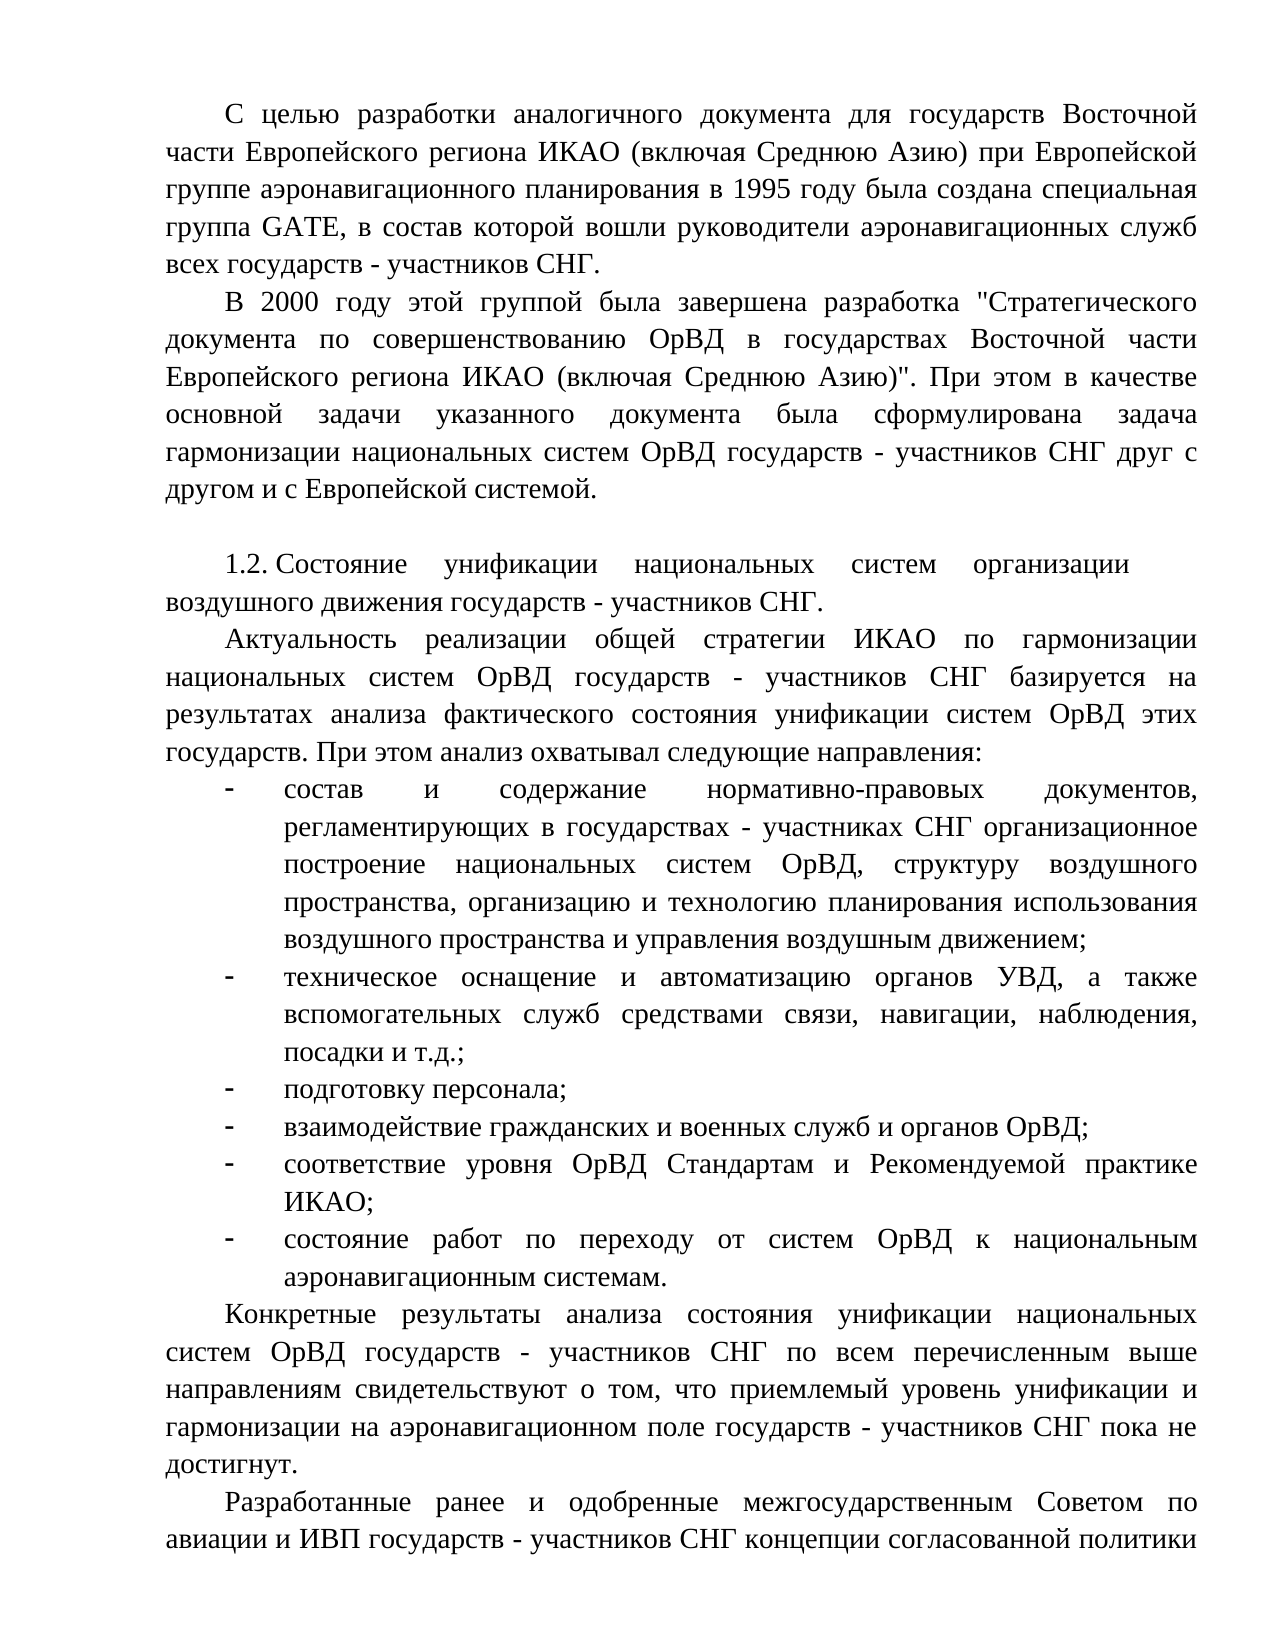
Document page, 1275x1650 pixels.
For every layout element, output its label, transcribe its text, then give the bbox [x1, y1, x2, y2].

list техническое оснащение и автоматизацию органов УВД, а также вспомогательных служб средствами связи, навигации, наблюдения, посадки и т.д.; [224, 956, 1198, 1069]
text Актуальность реализации общей стратегии ИКАО по гармонизации национальных систем ОрВД государств - участников СНГ базируется на результатах анализа фактического состояния унификации систем ОрВД этих государств. При этом анализ охватывал следующие направления: [165, 619, 1198, 769]
list состояние работ по переходу от систем ОрВД к национальным аэронавигационным системам. [224, 1219, 1198, 1294]
text Конкретные результаты анализа состояния унификации национальных систем ОрВД государств - участников СНГ по всем перечисленным выше направлениям свидетельствуют о том, что приемлемый уровень унификации и гармонизации на аэронавигационном поле государств - участников СНГ пока не достигнут. [165, 1294, 1198, 1481]
list состав и содержание нормативно-правовых документов, регламентирующих в государствах - участниках СНГ организационное построение национальных систем ОрВД, структуру воздушного пространства, организацию и технологию планирования использования воздушного пространства и управления воздушным движением; [224, 769, 1198, 956]
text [165, 1481, 1198, 1556]
text 1.2. Состояние унификации национальных систем организации воздушного движения государств - участников СНГ. [165, 544, 1130, 619]
text В 2000 году этой группой была завершена разработка "Стратегического документа по совершенствованию ОрВД в государствах Восточной части Европейского региона ИКАО (включая Среднюю Азию)". При этом в качестве основной задачи указанного документа была сформулирована задача гармонизации национальных систем ОрВД государств - участников СНГ друг с другом и с Европейской системой. [165, 281, 1198, 506]
list подготовку персонала; [224, 1069, 1198, 1106]
list взаимодействие гражданских и военных служб и органов ОрВД; [224, 1106, 1198, 1144]
list соответствие уровня ОрВД Стандартам и Рекомендуемой практике ИКАО; [224, 1144, 1198, 1219]
text С целью разработки аналогичного документа для государств Восточной части Европейского региона ИКАО (включая Среднюю Азию) при Европейской группе аэронавигационного планирования в 1995 году была создана специальная группа GATE, в состав которой вошли руководители аэронавигационных служб всех государств - участников СНГ. [165, 94, 1198, 281]
